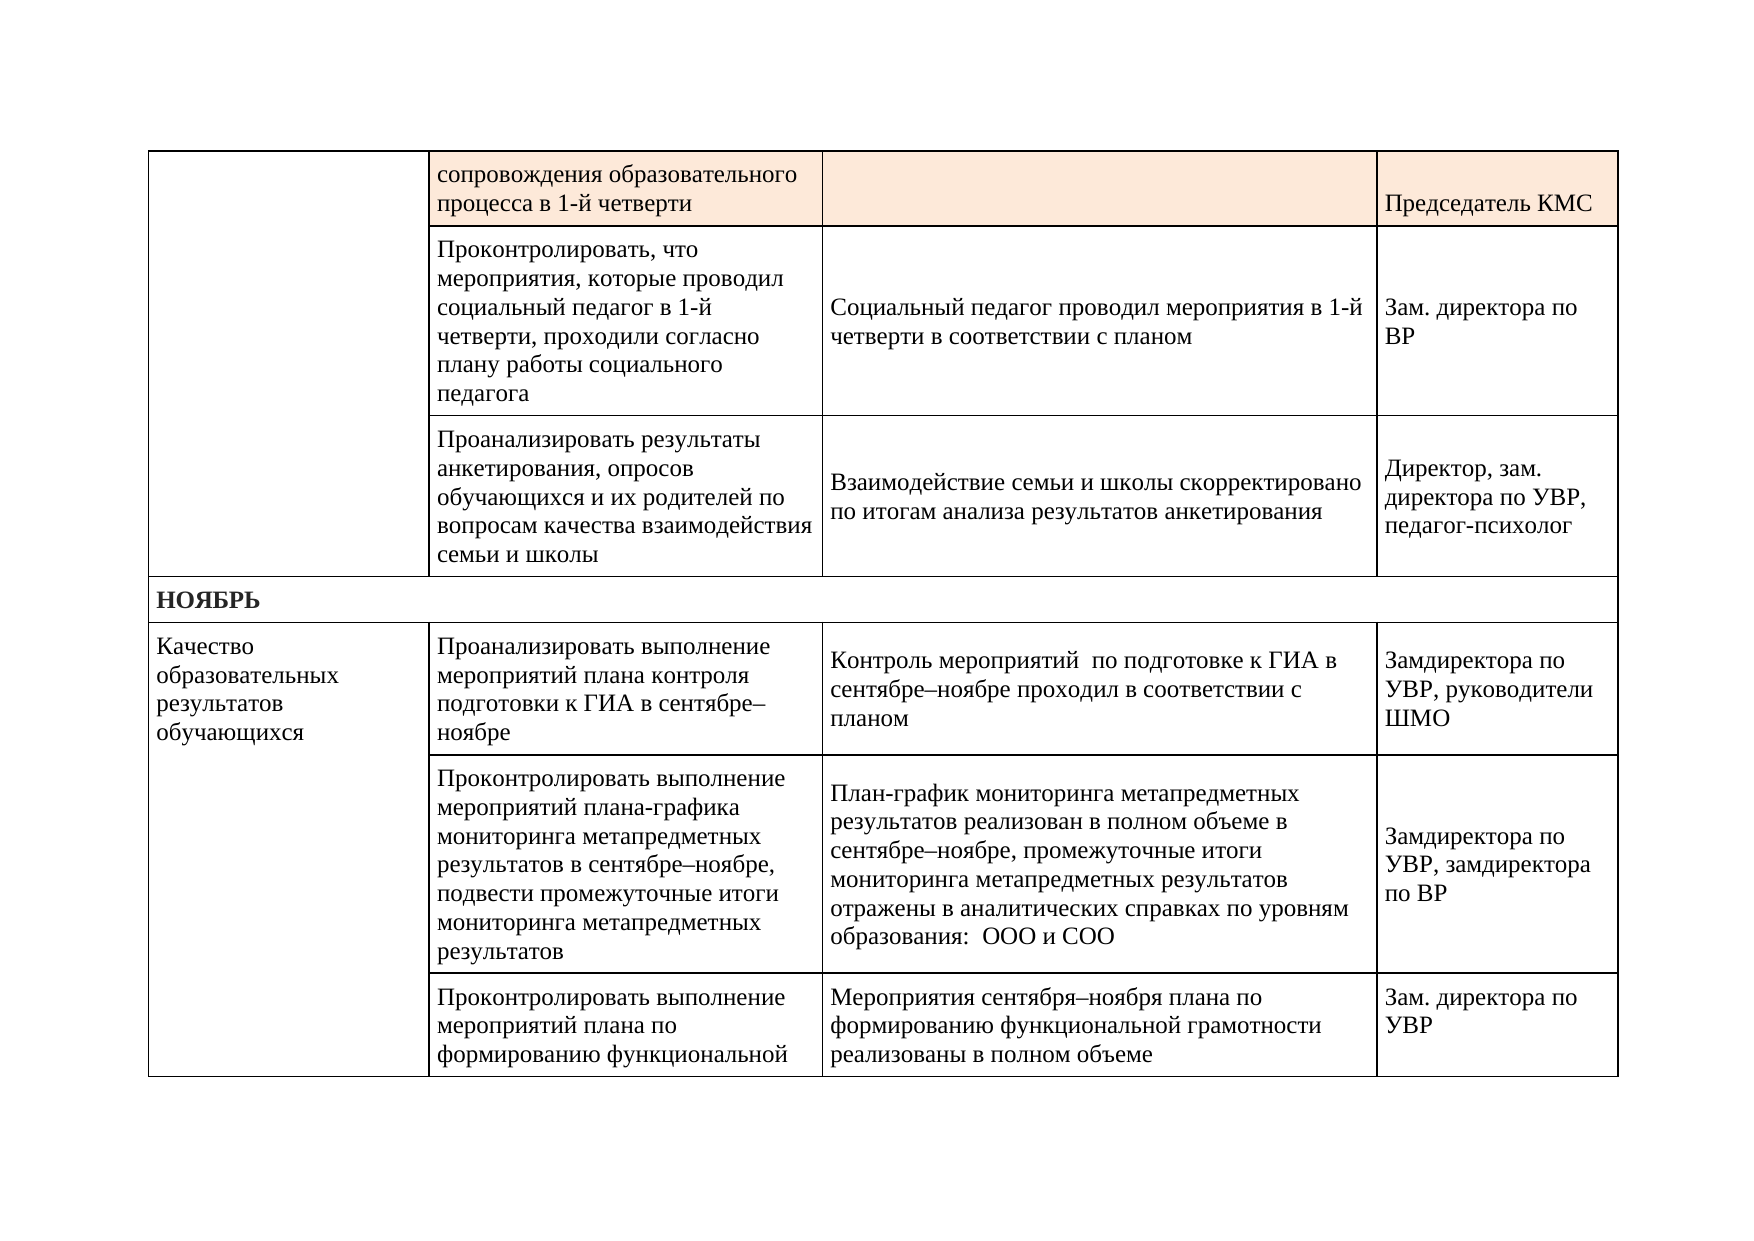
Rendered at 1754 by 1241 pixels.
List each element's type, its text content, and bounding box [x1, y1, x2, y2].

table_cell Зам. директора по ВР [1378, 227, 1617, 415]
table_cell Проанализировать результаты анкетирования, опросов обучающихся и их родителей по вопросам качества взаимодействия семьи и школы [430, 416, 822, 576]
table_cell Директор, зам. директора по УВР, педагог-психолог [1378, 416, 1617, 576]
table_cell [430, 152, 822, 225]
table_cell Замдиректора по УВР, замдиректора по ВР [1378, 756, 1617, 972]
table_cell План-график мониторинга метапредметных результатов реализован в полном объеме в сентябре–ноябре, промежуточные итоги мониторинга метапредметных результатов отражены в аналитических справках по уровням образования: ООО и СОО [823, 756, 1376, 972]
table_cell Взаимодействие семьи и школы скорректировано по итогам анализа результатов анкетирования [823, 416, 1376, 576]
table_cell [823, 152, 1376, 225]
table_cell Проанализировать выполнение мероприятий плана контроля подготовки к ГИА в сентябре–ноябре [430, 623, 822, 754]
table_cell НОЯБРЬ [149, 577, 1617, 622]
table_cell Качество образовательных результатов обучающихся [149, 623, 428, 1076]
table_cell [1378, 152, 1617, 225]
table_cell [430, 974, 822, 1076]
table_cell Социальный педагог проводил мероприятия в 1-й четверти в соответствии с планом [823, 227, 1376, 415]
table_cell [823, 974, 1376, 1076]
table_cell Замдиректора по УВР, руководители ШМО [1378, 623, 1617, 754]
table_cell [1378, 974, 1617, 1076]
table_cell Проконтролировать выполнение мероприятий плана-графика мониторинга метапредметных результатов в сентябре–ноябре, подвести промежуточные итоги мониторинга метапредметных результатов [430, 756, 822, 972]
table_cell Контроль мероприятий по подготовке к ГИА в сентябре–ноябре проходил в соответствии с планом [823, 623, 1376, 754]
table_cell Проконтролировать, что мероприятия, которые проводил социальный педагог в 1-й четверти, проходили согласно плану работы социального педагога [430, 227, 822, 415]
